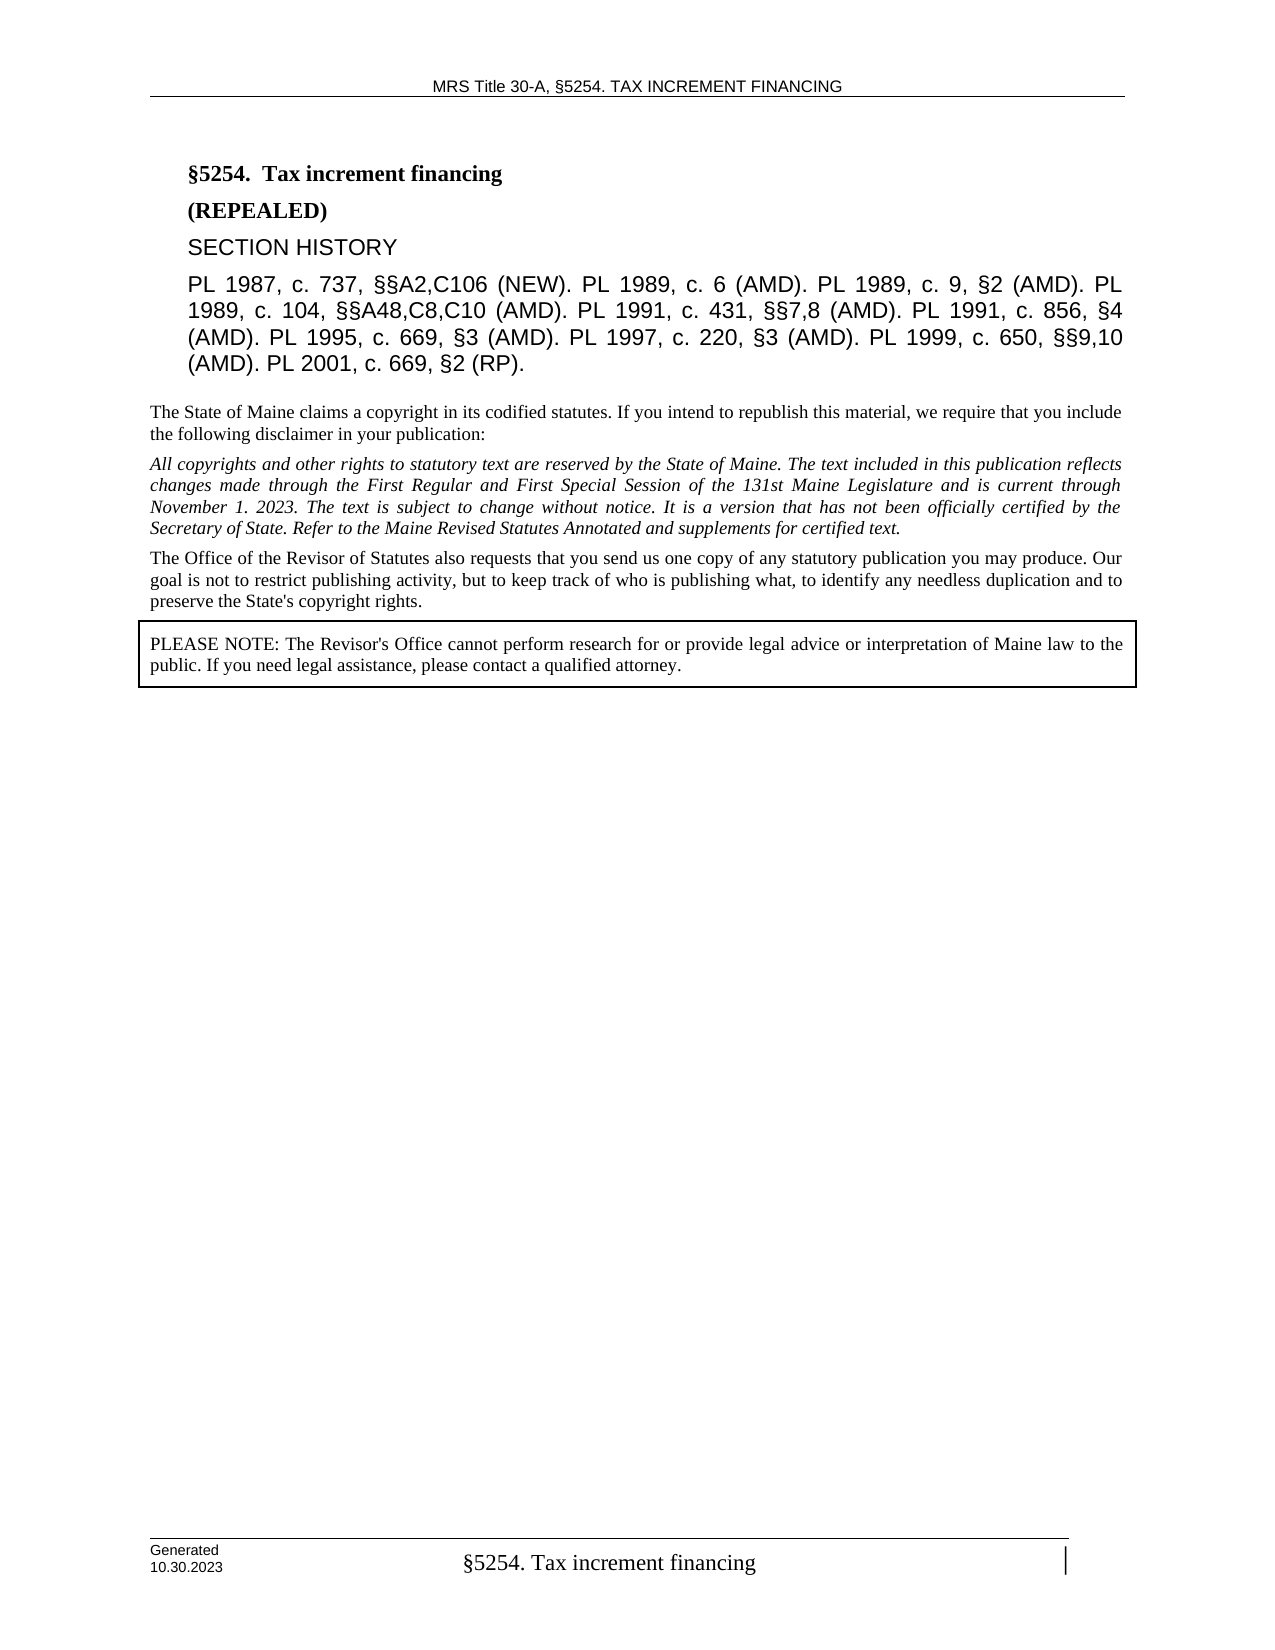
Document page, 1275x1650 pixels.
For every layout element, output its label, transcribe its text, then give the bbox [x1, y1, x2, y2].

text SECTION HISTORY [187, 234, 1125, 260]
text PL 1987, c. 737, §§A2,C106 (NEW). PL 1989, c. 6 (AMD). PL 1989, c. 9, §2 (AMD). PL 1989, c. 104, §§A48,C8,C10 (AMD). PL 1991, c. 431, §§7,8 (AMD). PL 1991, c. 856, §4 (AMD). PL 1995, c. 669, §3 (AMD). PL 1997, c. 220, §3 (AMD). PL 1999, c. 650, §§9,10 (AMD). PL 2001, c. 669, §2 (RP). [187, 271, 1125, 376]
text §5254. Tax increment financing [187, 160, 1125, 187]
text PLEASE NOTE: The Revisor's Office cannot perform research for or provide legal advice or interpretation of Maine law to the public. If you need legal assistance, please contact a qualified attorney. [140, 622, 1135, 686]
text (REPEALED) [187, 197, 1125, 223]
text The Office of the Revisor of Statutes also requests that you send us one copy of any statutory publication you may produce. Our goal is not to restrict publishing activity, but to keep track of who is publishing what, to identify any needless duplication and to preserve the State's copyright rights. [150, 547, 1125, 612]
text The State of Maine claims a copyright in its codified statutes. If you intend to republish this material, we require that you include the following disclaimer in your publication: [150, 401, 1125, 444]
text All copyrights and other rights to statutory text are reserved by the State of Maine. The text included in this publication reflects changes made through the First Regular and First Special Session of the 131st Maine Legislature and is current through November 1. 2023 . The text is subject to change without notice. It is a version that has not been officially certified by the Secretary of State. Refer to the Maine Revised Statutes Annotated and supplements for certified text. [150, 453, 1125, 539]
